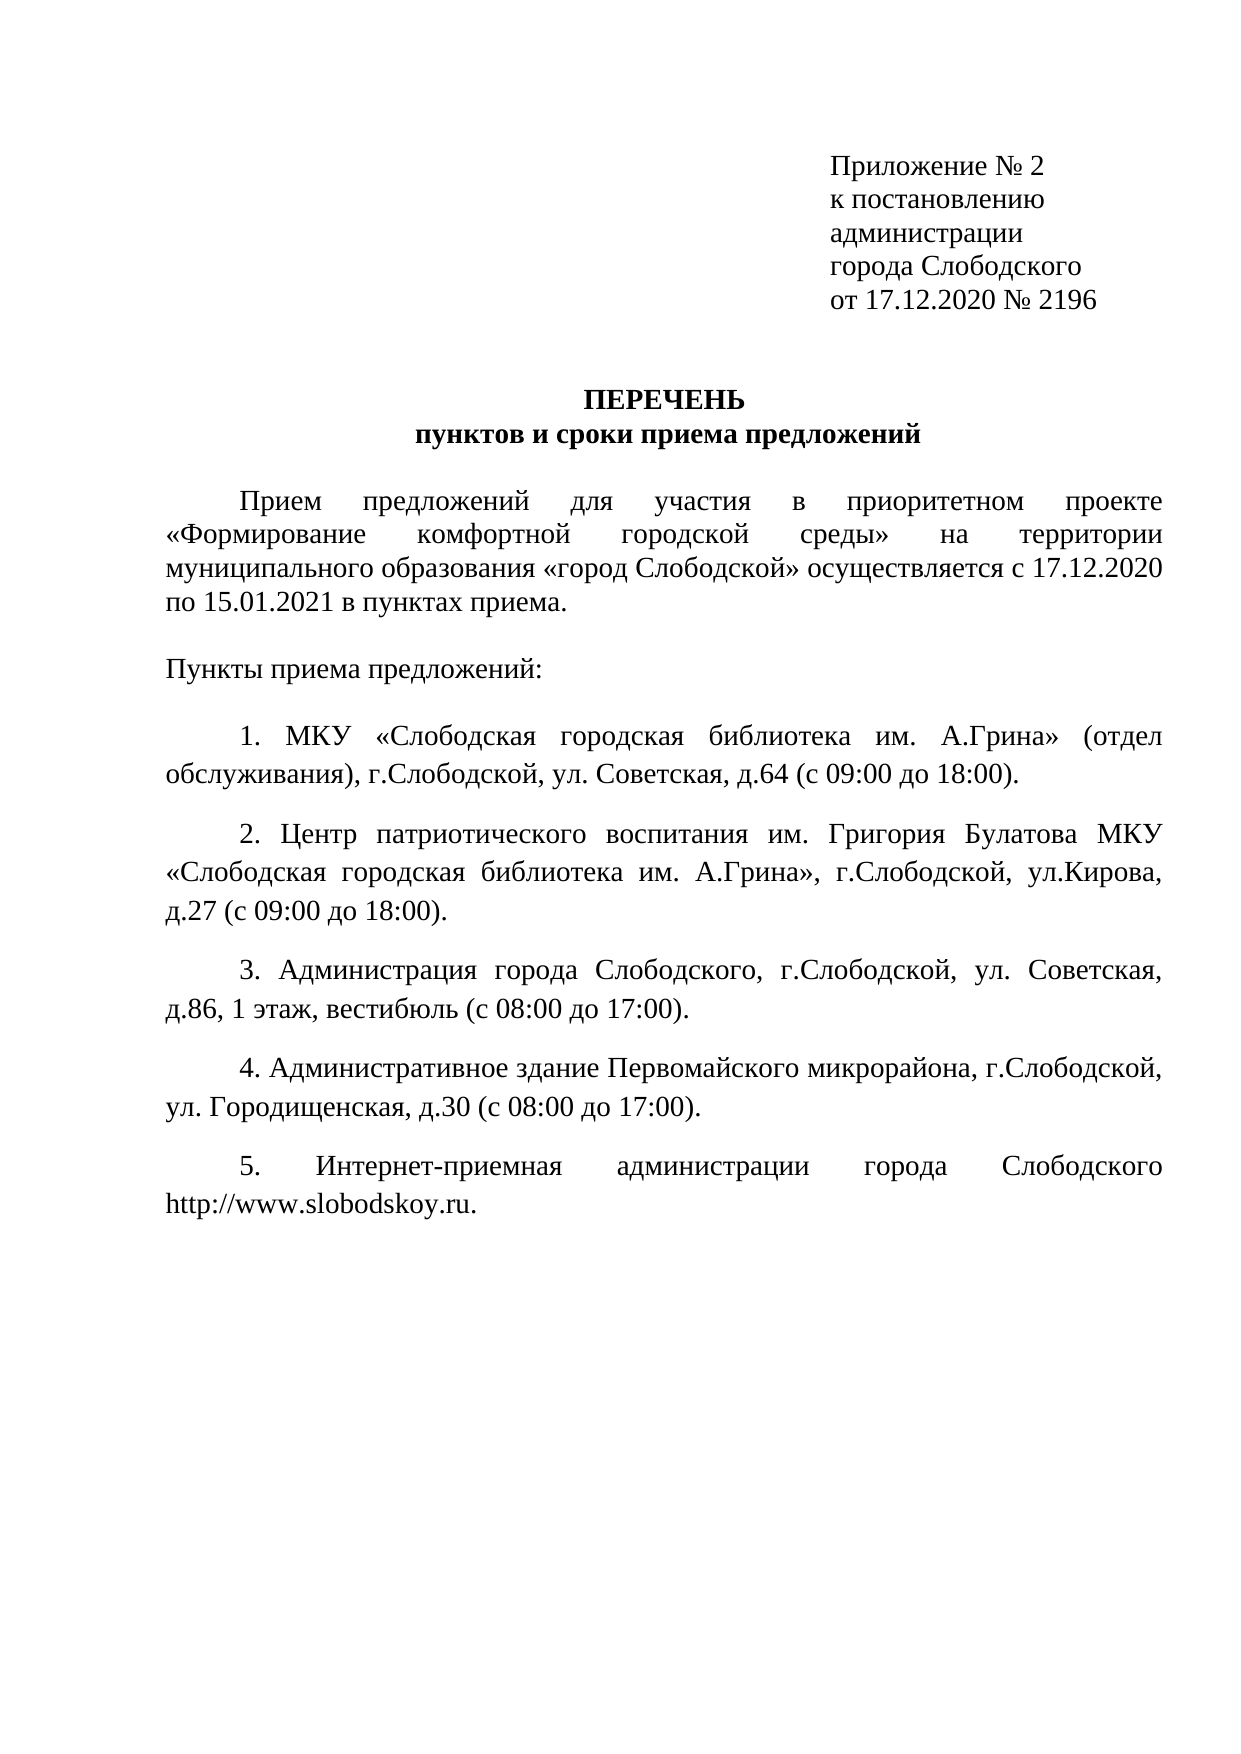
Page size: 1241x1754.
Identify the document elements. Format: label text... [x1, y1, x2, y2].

text 2. Центр патриотического воспитания им. Григория Булатова МКУ «Слободская городская библиотека им. А.Грина», г.Слободской, ул.Кирова, д.27 (с 09:00 до 18:00). [165, 816, 1163, 926]
text ПЕРЕЧЕНЬ [165, 382, 1163, 416]
text Прием предложений для участия в приоритетном проекте «Формирование комфортной городской среды» на территории муниципального образования «город Слободской» осуществляется с 17.12.2020 по 15.01.2021 в пунктах приема. [165, 483, 1163, 617]
text к постановлению [830, 181, 1163, 215]
text 4. Административное здание Первомайского микрорайона, г.Слободской, ул. Городищенская, д.30 (с 08:00 до 17:00). [165, 1050, 1163, 1122]
text администрации [830, 215, 1163, 248]
text от 17.12.2020 № 2196 [830, 282, 1163, 315]
text пунктов и сроки приема предложений [165, 416, 1163, 449]
text 1. МКУ «Слободская городская библиотека им. А.Грина» (отдел обслуживания), г.Слободской, ул. Советская, д.64 (с 09:00 до 18:00). [165, 718, 1163, 790]
text города Слободского [830, 248, 1163, 282]
text 3. Администрация города Слободского, г.Слободской, ул. Советская, д.86, 1 этаж, вестибюль (с 08:00 до 17:00). [165, 952, 1163, 1024]
text 5. Интернет-приемная администрации города Слободского http://www.slobodskoy.ru. [165, 1148, 1163, 1220]
text Пункты приема предложений: [165, 651, 1163, 684]
text Приложение № 2 [830, 148, 1163, 181]
